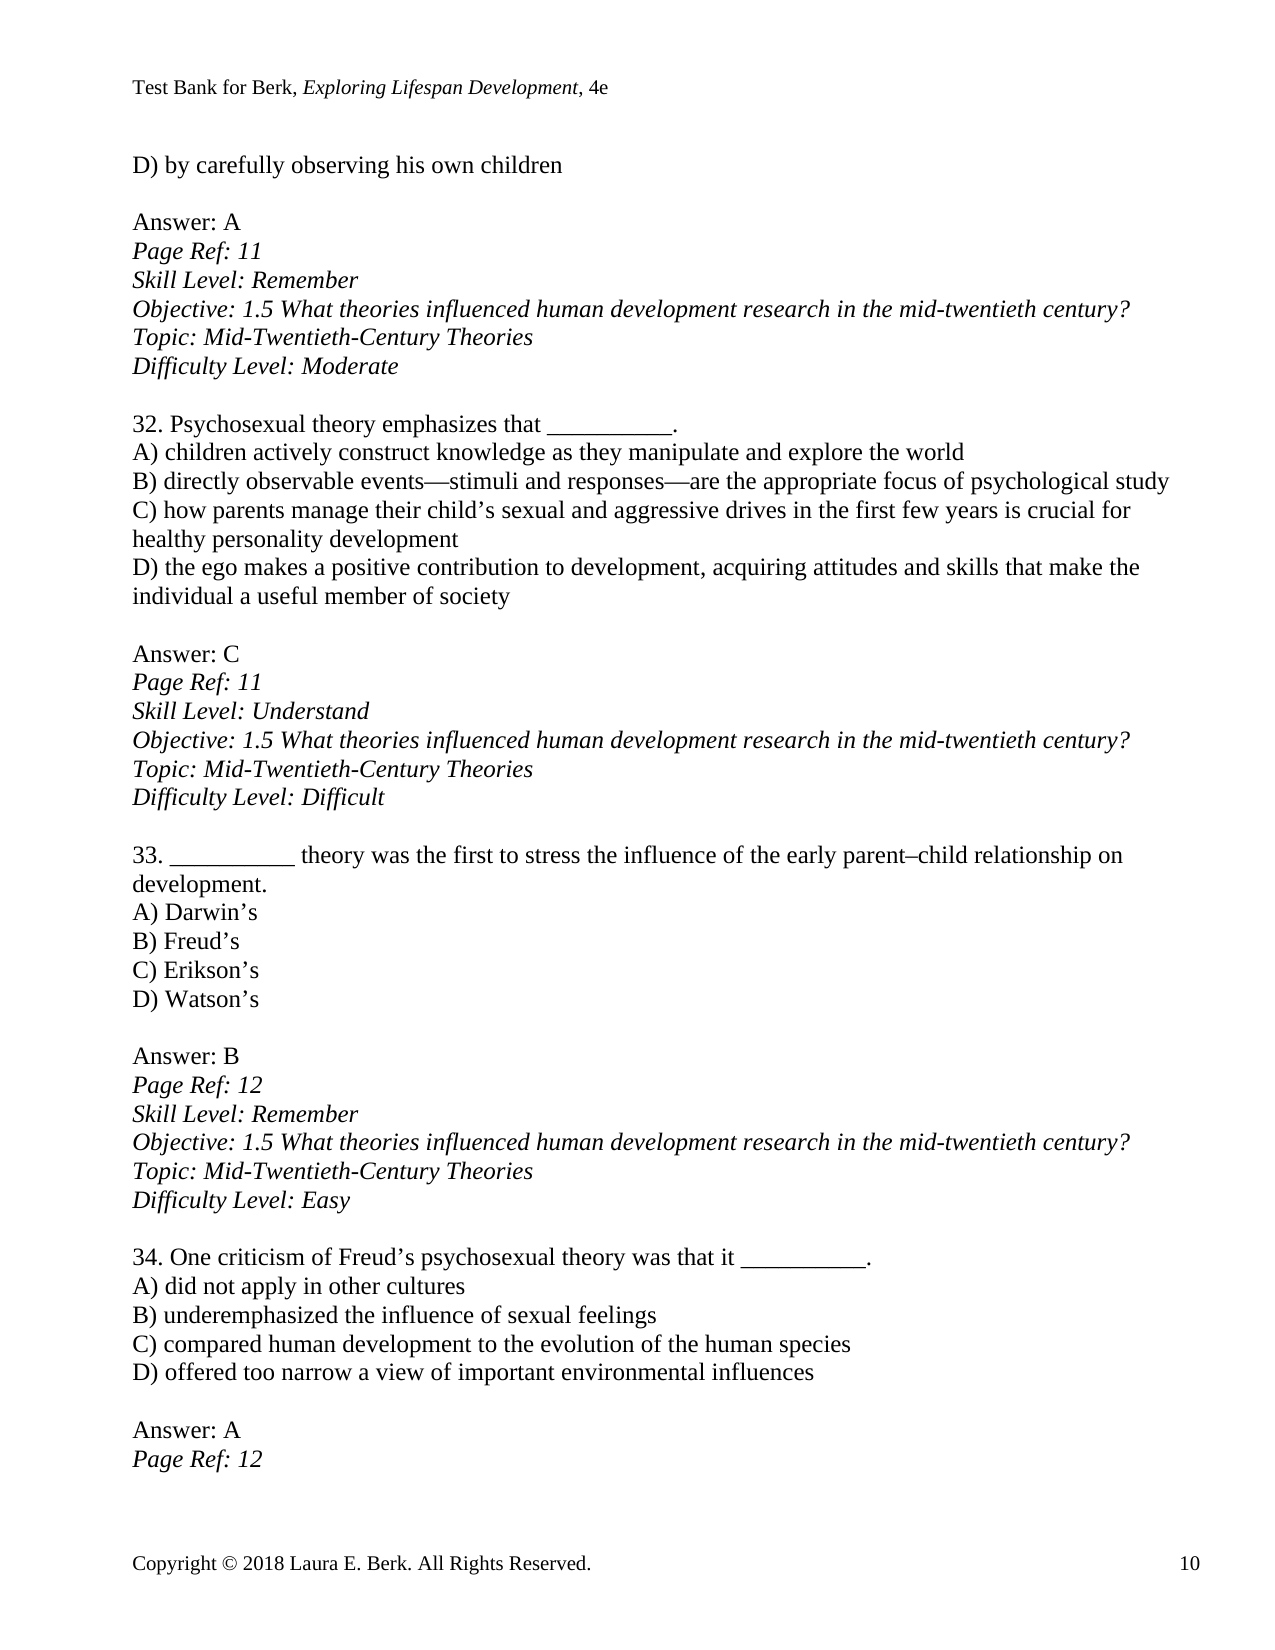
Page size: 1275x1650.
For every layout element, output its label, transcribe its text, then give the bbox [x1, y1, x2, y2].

text Page Ref: 12 [132, 1070, 1200, 1099]
text Page Ref: 11 [132, 667, 1200, 696]
text C) compared human development to the evolution of the human species [132, 1329, 1200, 1357]
text 33. __________ theory was the first to stress the influence of the early parent‒child relationship on development. [132, 840, 1200, 897]
text Difficulty Level: Easy [132, 1185, 1200, 1214]
text C) how parents manage their child’s sexual and aggressive drives in the first few years is crucial for healthy personality development [132, 495, 1200, 552]
text Page Ref: 11 [132, 236, 1200, 265]
text Skill Level: Remember [132, 265, 1200, 294]
text Answer: B [132, 1041, 1200, 1070]
text Difficulty Level: Difficult [132, 782, 1200, 811]
text Topic: Mid-Twentieth-Century Theories [132, 1156, 1200, 1185]
text B) Freud’s [132, 926, 1200, 955]
text D) the ego makes a positive contribution to development, acquiring attitudes and skills that make the individual a useful member of society [132, 552, 1200, 610]
text 34. One criticism of Freud’s psychosexual theory was that it __________. [132, 1242, 1200, 1271]
text Skill Level: Remember [132, 1099, 1200, 1127]
text C) Erikson’s [132, 955, 1200, 984]
text Page Ref: 12 [132, 1444, 1200, 1472]
text Topic: Mid-Twentieth-Century Theories [132, 754, 1200, 782]
text B) underemphasized the influence of sexual feelings [132, 1300, 1200, 1329]
text B) directly observable events—stimuli and responses—are the appropriate focus of psychological study [132, 466, 1200, 495]
text Skill Level: Understand [132, 696, 1200, 725]
text 32. Psychosexual theory emphasizes that __________. [132, 409, 1200, 437]
text Answer: A [132, 1415, 1200, 1444]
text Answer: C [132, 639, 1200, 667]
text D) by carefully observing his own children [132, 150, 1200, 179]
text A) did not apply in other cultures [132, 1271, 1200, 1300]
text Topic: Mid-Twentieth-Century Theories [132, 322, 1200, 351]
text D) offered too narrow a view of important environmental influences [132, 1357, 1200, 1386]
text Objective: 1.5 What theories influenced human development research in the mid-twentieth century? [132, 725, 1200, 754]
text D) Watson’s [132, 984, 1200, 1012]
text A) Darwin’s [132, 897, 1200, 926]
text Answer: A [132, 207, 1200, 236]
text Difficulty Level: Moderate [132, 351, 1200, 380]
text Objective: 1.5 What theories influenced human development research in the mid-twentieth century? [132, 294, 1200, 322]
text Objective: 1.5 What theories influenced human development research in the mid-twentieth century? [132, 1127, 1200, 1156]
text A) children actively construct knowledge as they manipulate and explore the world [132, 437, 1200, 466]
